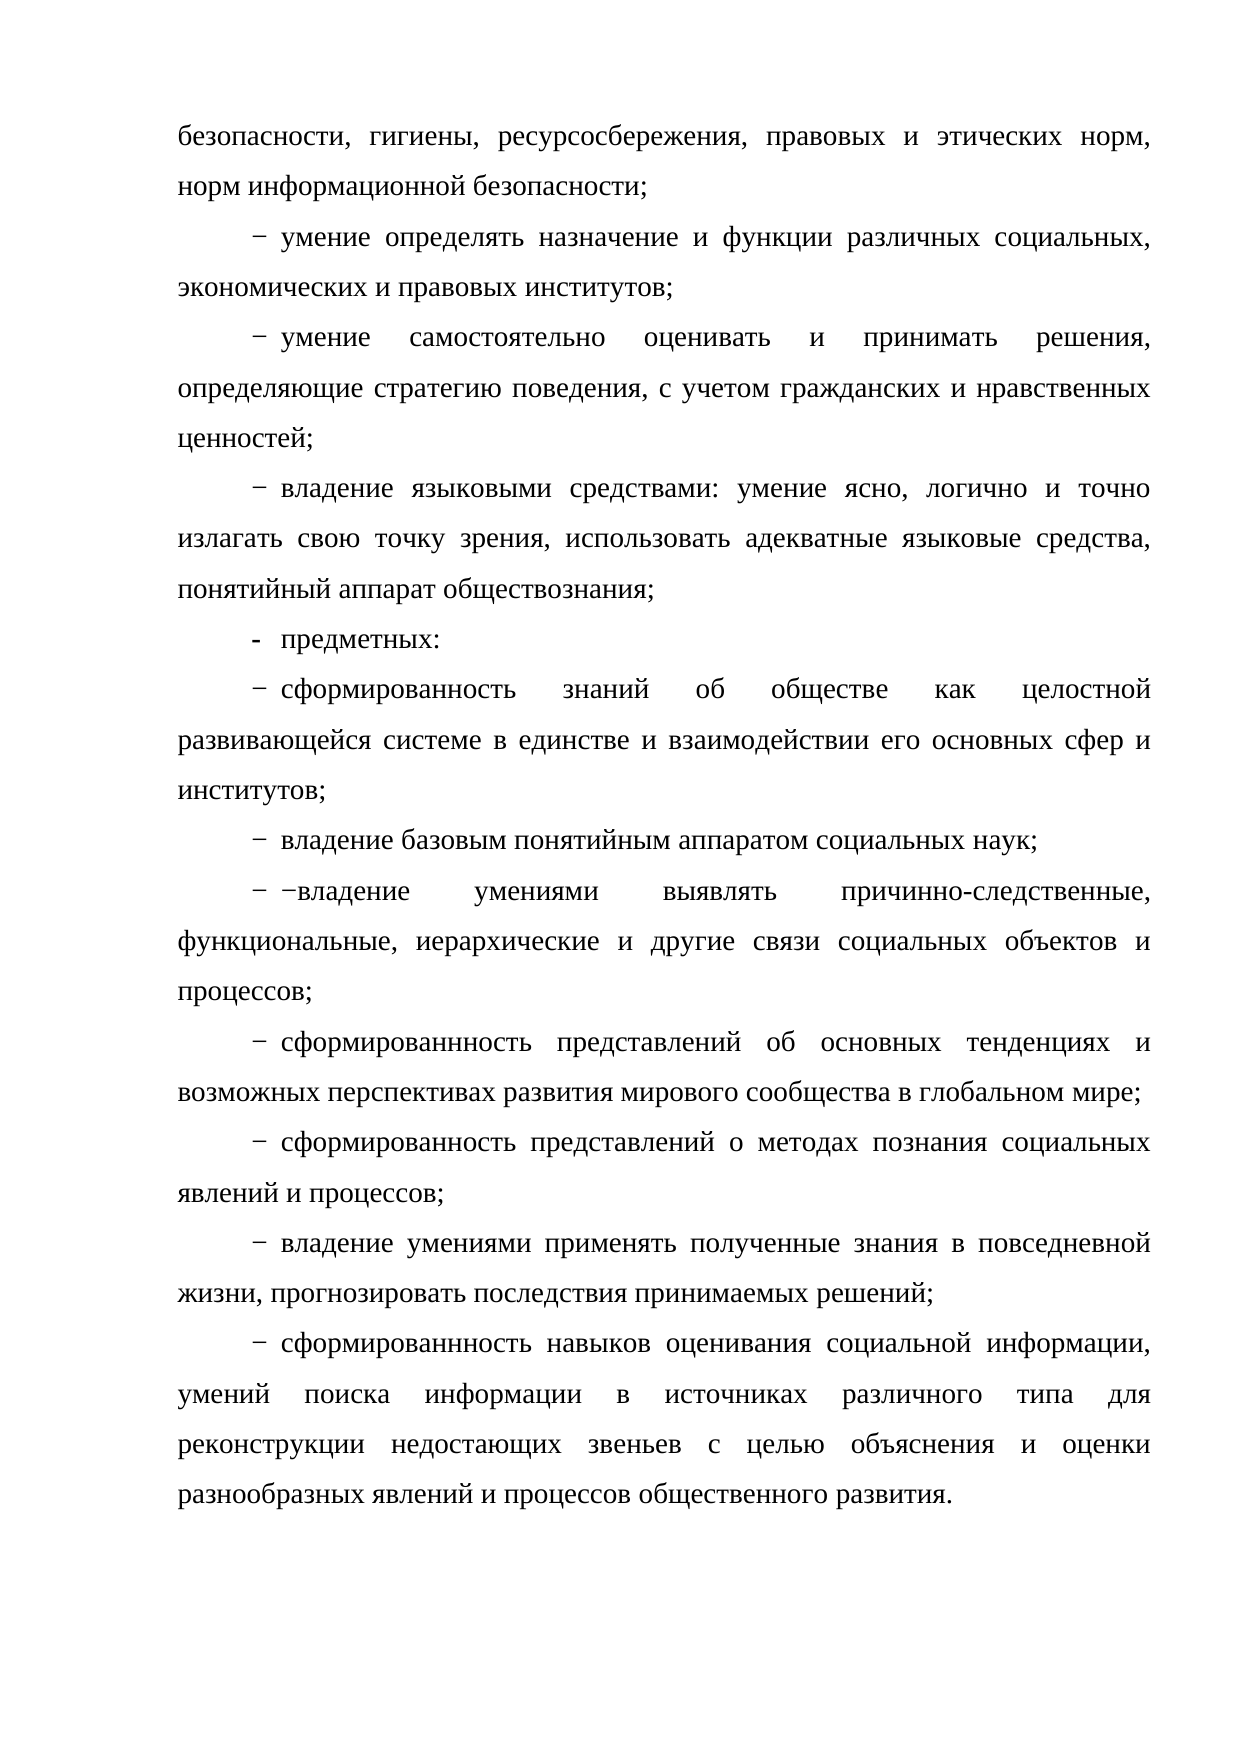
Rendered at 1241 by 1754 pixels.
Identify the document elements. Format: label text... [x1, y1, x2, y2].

list сформированность знаний об обществе как целостной развивающейся системе в единстве и взаимодействии его основных сфер и институтов; [177, 672, 1152, 806]
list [177, 118, 1152, 202]
list умение определять назначение и функции различных социальных, экономических и правовых институтов; [177, 219, 1152, 303]
list владение языковыми средствами: умение ясно, логично и точно излагать свою точку зрения, использовать адекватные языковые средства, понятийный аппарат обществознания; [177, 470, 1152, 604]
list сформированнность навыков оценивания социальной информации, умений поиска информации в источниках различного типа для реконструкции недостающих звеньев с целью объяснения и оценки разнообразных явлений и процессов общественного развития. [177, 1326, 1152, 1510]
list владение умениями применять полученные знания в повседневной жизни, прогнозировать последствия принимаемых решений; [177, 1225, 1152, 1309]
list умение самостоятельно оценивать и принимать решения, определяющие стратегию поведения, с учетом гражданских и нравственных ценностей; [177, 319, 1152, 453]
list −владение умениями выявлять причинно-следственные, функциональные, иерархические и другие связи социальных объектов и процессов; [177, 873, 1152, 1007]
list сформированнность представлений об основных тенденциях и возможных перспективах развития мирового сообщества в глобальном мире; [177, 1024, 1152, 1108]
list предметных: [177, 621, 1152, 655]
list владение базовым понятийным аппаратом социальных наук; [177, 822, 1152, 856]
list сформированность представлений о методах познания социальных явлений и процессов; [177, 1124, 1152, 1208]
